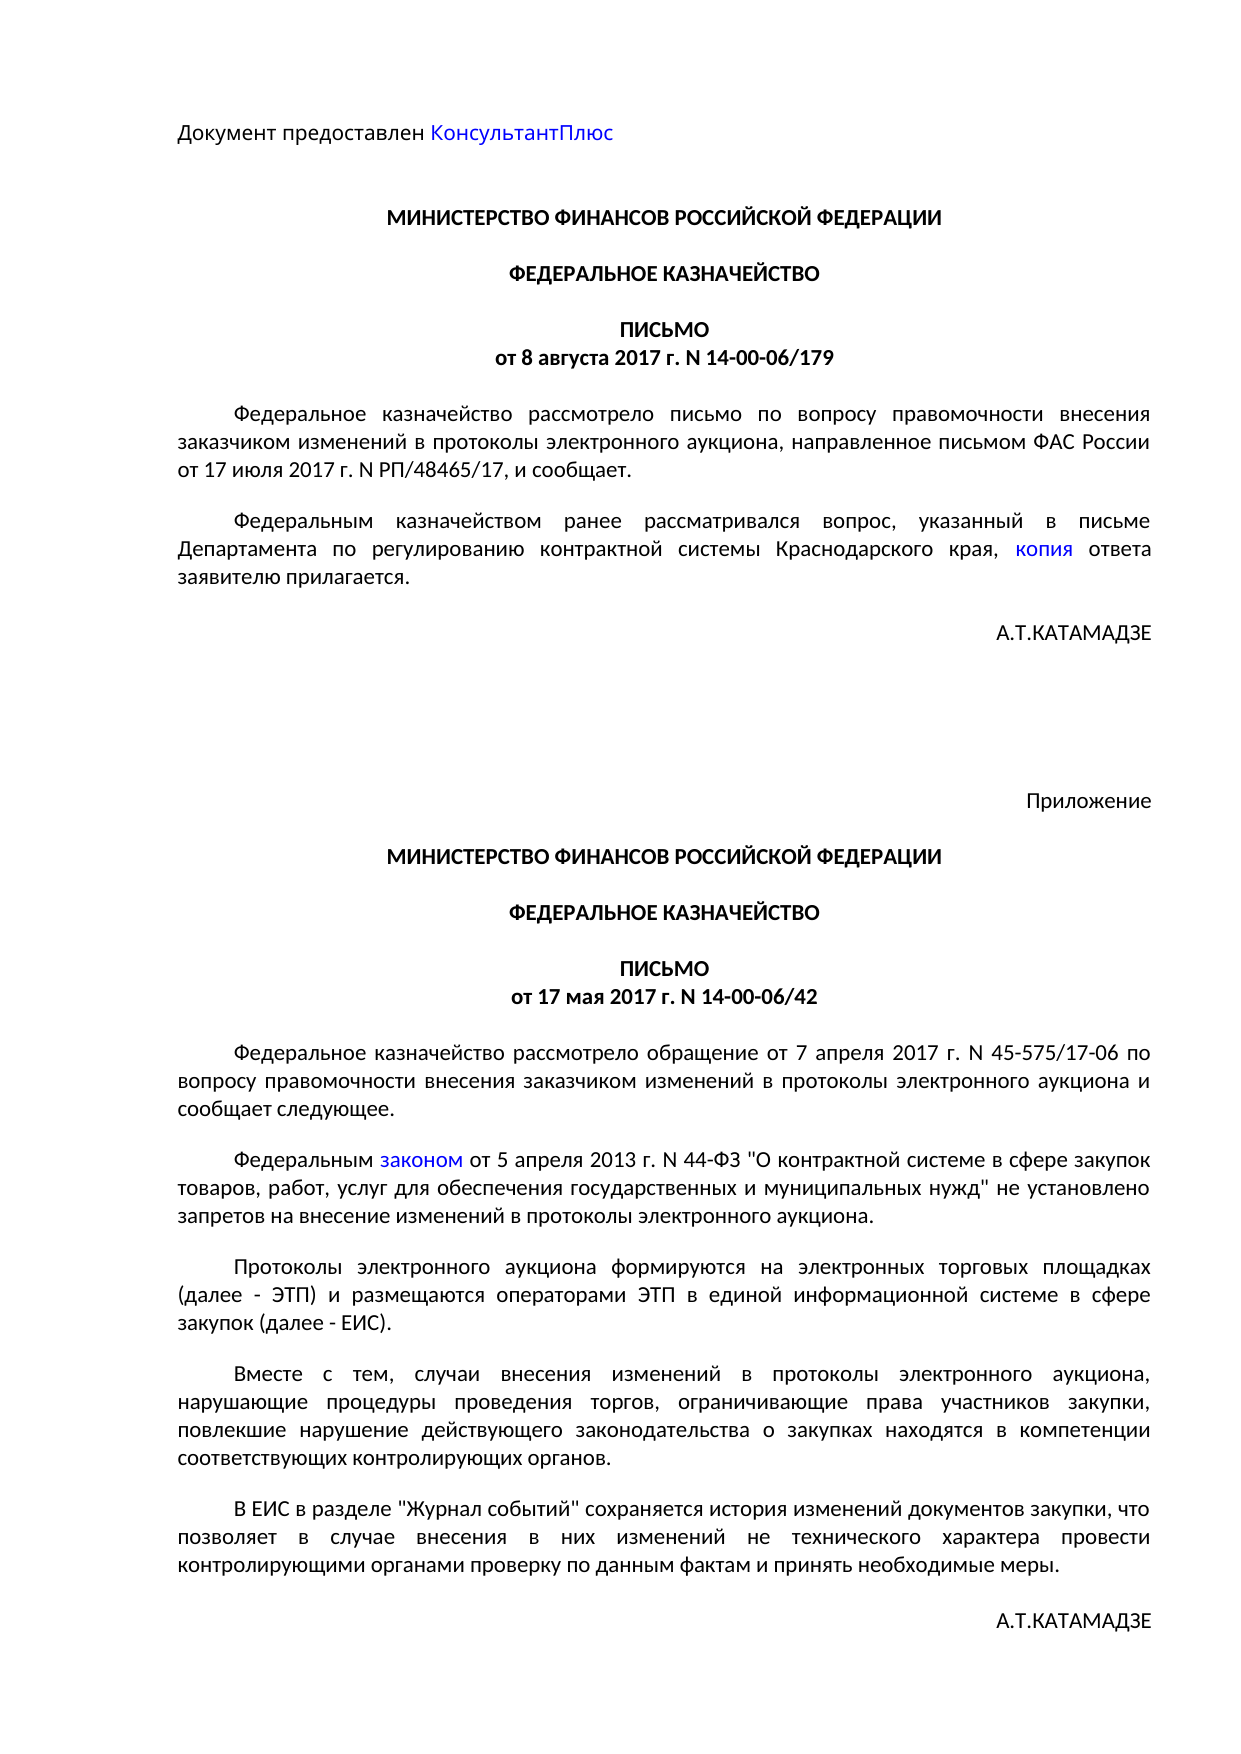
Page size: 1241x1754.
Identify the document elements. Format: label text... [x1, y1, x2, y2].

text Федеральное казначейство рассмотрело обращение от 7 апреля 2017 г. N 45-575/17-06 по вопросу правомочности внесения заказчиком изменений в протоколы электронного аукциона и сообщает следующее. [177, 1038, 1152, 1123]
title МИНИСТЕРСТВО ФИНАНСОВ РОССИЙСКОЙ ФЕДЕРАЦИИ [177, 203, 1152, 231]
text А.Т.КАТАМАДЗЕ [177, 1607, 1152, 1634]
title ФЕДЕРАЛЬНОЕ КАЗНАЧЕЙСТВО [177, 898, 1152, 926]
text Протоколы электронного аукциона формируются на электронных торговых площадках (далее - ЭТП) и размещаются операторами ЭТП в единой информационной системе в сфере закупок (далее - ЕИС). [177, 1252, 1152, 1337]
title МИНИСТЕРСТВО ФИНАНСОВ РОССИЙСКОЙ ФЕДЕРАЦИИ [177, 842, 1152, 870]
text Федеральное казначейство рассмотрело письмо по вопросу правомочности внесения заказчиком изменений в протоколы электронного аукциона, направленное письмом ФАС России от 17 июля 2017 г. N РП/48465/17, и сообщает. [177, 399, 1152, 483]
text Вместе с тем, случаи внесения изменений в протоколы электронного аукциона, нарушающие процедуры проведения торгов, ограничивающие права участников закупки, повлекшие нарушение действующего законодательства о закупках находятся в компетенции соответствующих контролирующих органов. [177, 1359, 1152, 1472]
title ПИСЬМО [177, 315, 1152, 343]
text Федеральным законом от 5 апреля 2013 г. N 44-ФЗ "О контрактной системе в сфере закупок товаров, работ, услуг для обеспечения государственных и муниципальных нужд" не установлено запретов на внесение изменений в протоколы электронного аукциона. [177, 1146, 1152, 1229]
title от 17 мая 2017 г. N 14-00-06/42 [177, 982, 1152, 1011]
text В ЕИС в разделе "Журнал событий" сохраняется история изменений документов закупки, что позволяет в случае внесения в них изменений не технического характера провести контролирующими органами проверку по данным фактам и принять необходимые меры. [177, 1494, 1152, 1578]
text Федеральным казначейством ранее рассматривался вопрос, указанный в письме Департамента по регулированию контрактной системы Краснодарского края, копия ответа заявителю прилагается. [177, 506, 1152, 590]
text А.Т.КАТАМАДЗЕ [177, 618, 1152, 646]
title Документ предоставлен КонсультантПлюс [177, 118, 1152, 175]
title ПИСЬМО [177, 954, 1152, 982]
text Приложение [177, 786, 1152, 814]
title ФЕДЕРАЛЬНОЕ КАЗНАЧЕЙСТВО [177, 259, 1152, 287]
title от 8 августа 2017 г. N 14-00-06/179 [177, 343, 1152, 371]
